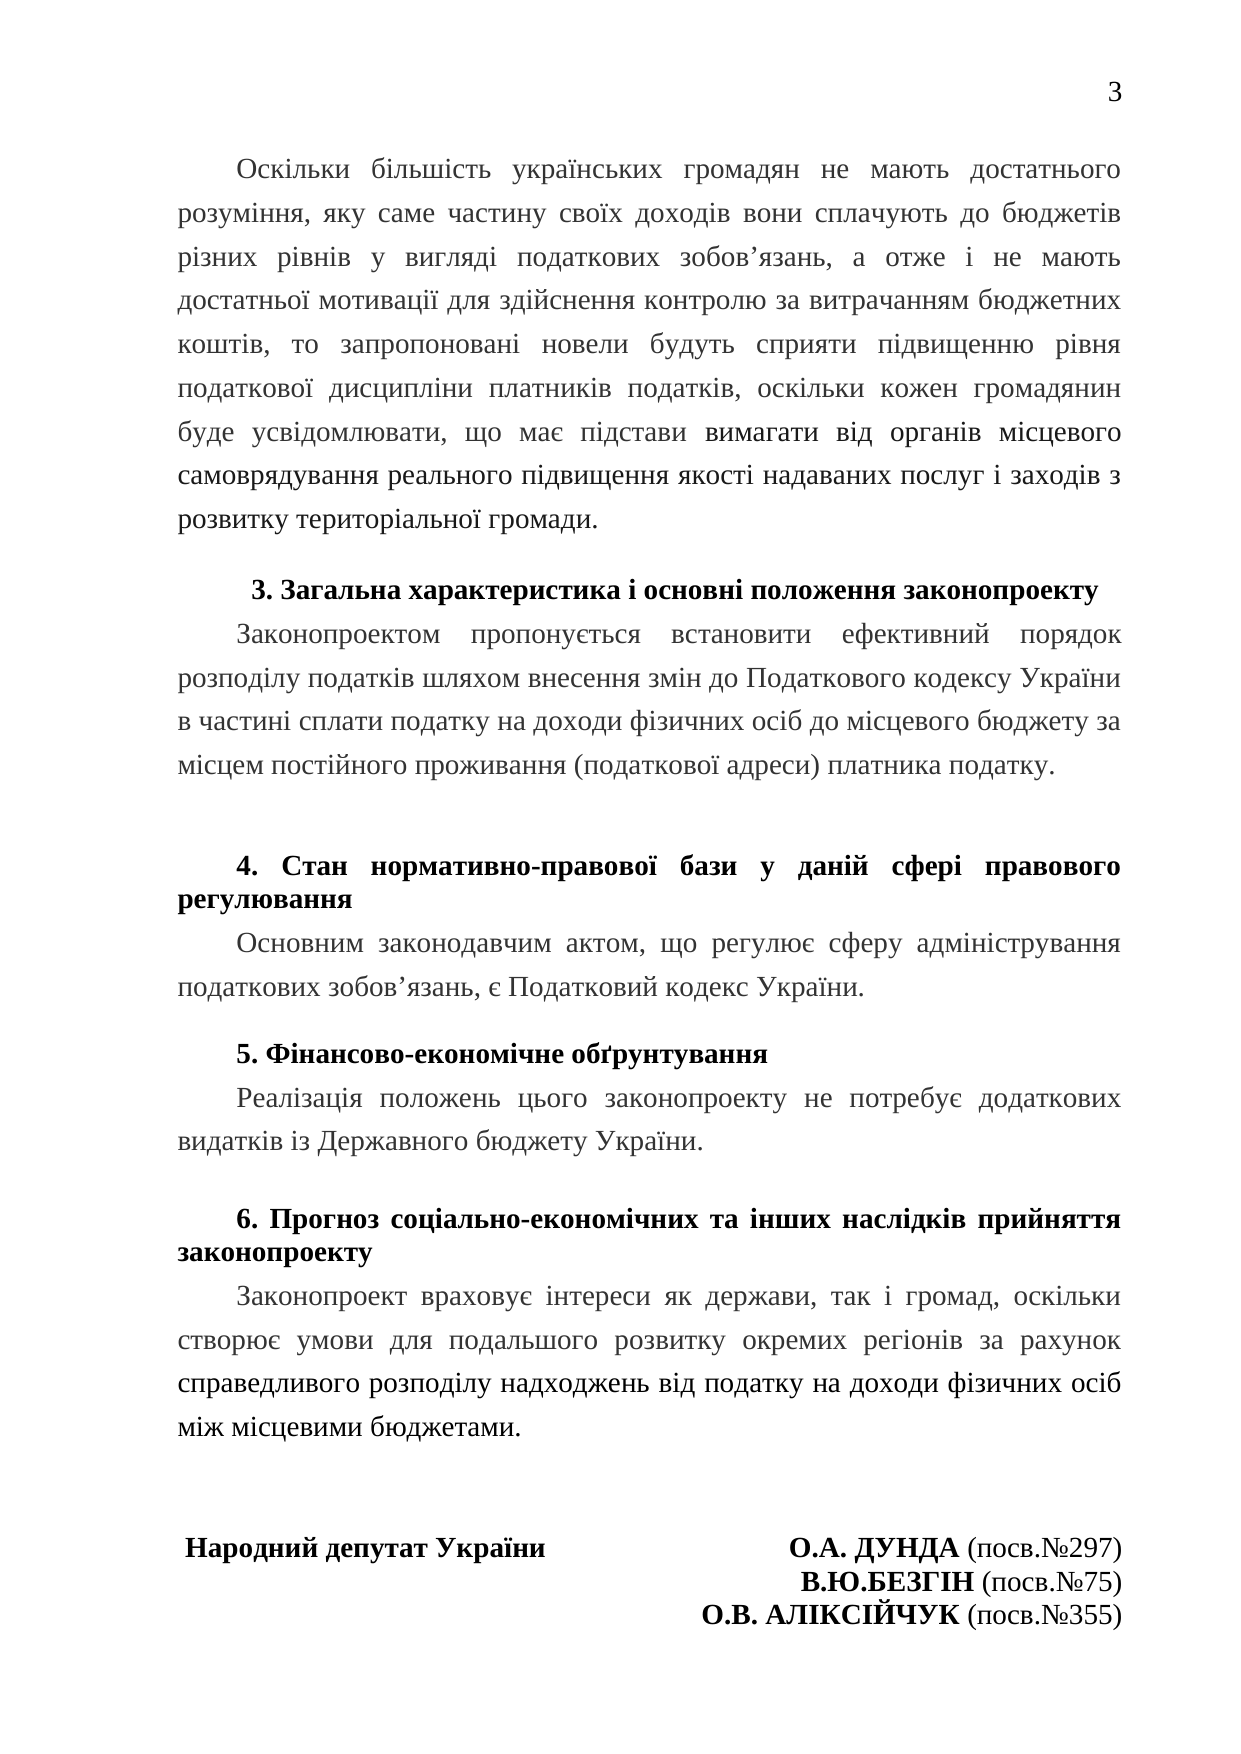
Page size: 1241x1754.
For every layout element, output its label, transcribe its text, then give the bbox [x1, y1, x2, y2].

text 5. Фінансово-економічне обґрунтування [177, 1036, 1122, 1069]
text 4. Стан нормативно-правової бази у даній сфері правового регулювання [177, 848, 1122, 915]
text О.В. АЛІКСІЙЧУК (посв.№355) [177, 1597, 1122, 1631]
text Законопроект враховує інтереси як держави, так і громад, оскільки створює умови для подальшого розвитку окремих регіонів за рахунок справедливого розподілу надходжень від податку на доходи фізичних осіб між місцевими бюджетами. [177, 1268, 1122, 1443]
text Основним законодавчим актом, що регулює сферу адміністрування податкових зобов’язань, є Податковий кодекс України. [177, 915, 1122, 1002]
text Оскільки більшість українських громадян не мають достатнього розуміння, яку саме частину своїх доходів вони сплачують до бюджетів різних рівнів у вигляді податкових зобов’язань, а отже і не мають достатньої мотивації для здійснення контролю за витрачанням бюджетних коштів, то запропоновані новели будуть сприяти підвищенню рівня податкової дисципліни платників податків, оскільки кожен громадянин буде усвідомлювати, що має підстави вимагати від органів місцевого самоврядування реального підвищення якості надаваних послуг і заходів з розвитку територіальної громади. [177, 141, 1122, 535]
text Законопроектом пропонується встановити ефективний порядок розподілу податків шляхом внесення змін до Податкового кодексу України в частині сплати податку на доходи фізичних осіб до місцевого бюджету за місцем постійного проживання (податкової адреси) платника податку. [177, 606, 1122, 781]
text 6. Прогноз соціально-економічних та інших наслідків прийняття законопроекту [177, 1201, 1122, 1268]
text 3. Загальна характеристика і основні положення законопроекту [177, 572, 1122, 606]
text В.Ю.БЕЗГІН (посв.№75) [177, 1564, 1122, 1597]
text Народний депутат України О.А. ДУНДА (посв.№297) [177, 1530, 1122, 1564]
text Реалізація положень цього законопроекту не потребує додаткових видатків із Державного бюджету України. [177, 1069, 1122, 1157]
